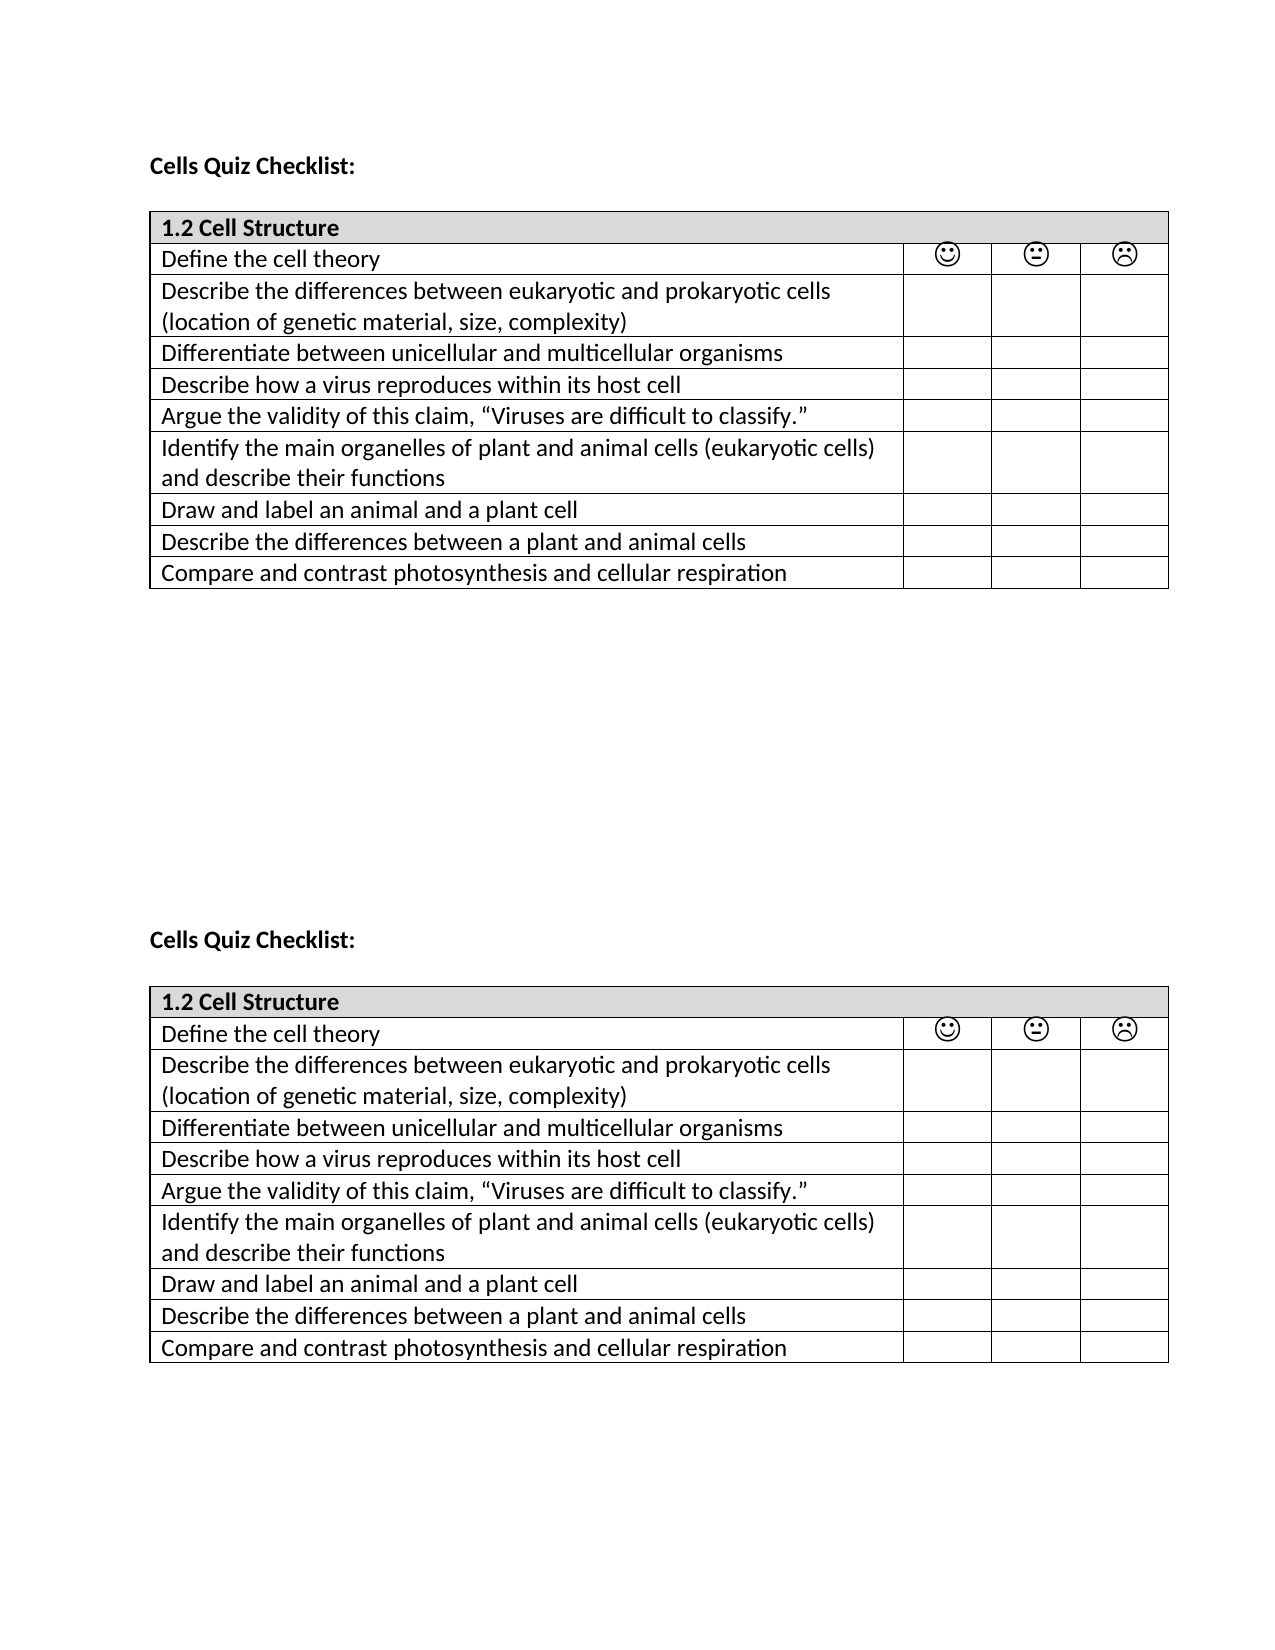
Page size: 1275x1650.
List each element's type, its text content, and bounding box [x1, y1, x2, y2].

table_cell [992, 526, 1080, 556]
table_cell [1081, 244, 1168, 274]
table_cell [1081, 526, 1168, 556]
text Cells Quiz Checklist: [150, 150, 1125, 181]
table_cell [904, 400, 991, 431]
table_cell [992, 1050, 1080, 1111]
table_cell [1081, 1175, 1168, 1205]
table_cell [904, 1269, 991, 1299]
table_header 1.2 Cell Structure [151, 987, 1168, 1017]
table_header 1.2 Cell Structure [151, 212, 1168, 243]
table_cell Argue the validity of this claim, “Viruses are difficult to classify.” [151, 400, 903, 431]
table_cell [1081, 1112, 1168, 1142]
table_cell Argue the validity of this claim, “Viruses are difficult to classify.” [151, 1175, 903, 1205]
table_cell Draw and label an animal and a plant cell [151, 1269, 903, 1299]
table_cell Identify the main organelles of plant and animal cells (eukaryotic cells) and describe their functions [151, 432, 903, 493]
table_cell [1081, 1332, 1168, 1362]
table_cell Compare and contrast photosynthesis and cellular respiration [151, 557, 903, 588]
table_cell Differentiate between unicellular and multicellular organisms [151, 337, 903, 368]
table_cell [992, 369, 1080, 399]
table_cell Differentiate between unicellular and multicellular organisms [151, 1112, 903, 1142]
table_cell [1081, 432, 1168, 493]
text Cells Quiz Checklist: [150, 924, 1125, 955]
table_cell [992, 1206, 1080, 1267]
table_cell [992, 400, 1080, 431]
table_cell Draw and label an animal and a plant cell [151, 494, 903, 524]
table_cell Define the cell theory [151, 244, 903, 274]
table_cell [904, 1206, 991, 1267]
table_cell [992, 1175, 1080, 1205]
table_cell Describe the differences between a plant and animal cells [151, 526, 903, 556]
table_cell [992, 1112, 1080, 1142]
table_cell [992, 1143, 1080, 1174]
table_cell [1081, 369, 1168, 399]
table_cell [904, 369, 991, 399]
table_cell [992, 244, 1080, 274]
table_cell Describe the differences between eukaryotic and prokaryotic cells (location of genetic material, size, complexity) [151, 275, 903, 336]
table_cell [904, 432, 991, 493]
table_cell [992, 275, 1080, 336]
table_cell Describe how a virus reproduces within its host cell [151, 369, 903, 399]
table_cell [992, 432, 1080, 493]
table_cell [992, 494, 1080, 524]
table_cell [904, 494, 991, 524]
table_cell [904, 1300, 991, 1331]
table_cell Describe the differences between eukaryotic and prokaryotic cells (location of genetic material, size, complexity) [151, 1050, 903, 1111]
table_cell [1081, 1018, 1168, 1049]
table_cell Describe the differences between a plant and animal cells [151, 1300, 903, 1331]
table_cell [904, 1018, 991, 1049]
table_cell [1081, 1143, 1168, 1174]
table_cell [1081, 557, 1168, 588]
table_cell [1081, 337, 1168, 368]
table_cell [992, 1269, 1080, 1299]
table_cell [1081, 400, 1168, 431]
table_cell [904, 1332, 991, 1362]
table_cell Describe how a virus reproduces within its host cell [151, 1143, 903, 1174]
table_cell Define the cell theory [151, 1018, 903, 1049]
table_cell [1081, 1206, 1168, 1267]
table_cell Identify the main organelles of plant and animal cells (eukaryotic cells) and describe their functions [151, 1206, 903, 1267]
table_cell [904, 244, 991, 274]
table_cell Compare and contrast photosynthesis and cellular respiration [151, 1332, 903, 1362]
table_cell [992, 1300, 1080, 1331]
table_cell [1081, 494, 1168, 524]
table_cell [904, 1143, 991, 1174]
table_cell [904, 526, 991, 556]
table_cell [904, 1112, 991, 1142]
table_cell [992, 1018, 1080, 1049]
table_cell [904, 1050, 991, 1111]
table_cell [904, 275, 991, 336]
table_cell [904, 1175, 991, 1205]
table_cell [992, 1332, 1080, 1362]
table_cell [1081, 275, 1168, 336]
table_cell [1081, 1300, 1168, 1331]
table_cell [1081, 1269, 1168, 1299]
table_cell [1081, 1050, 1168, 1111]
table_cell [904, 337, 991, 368]
table_cell [904, 557, 991, 588]
table_cell [992, 557, 1080, 588]
table_cell [992, 337, 1080, 368]
